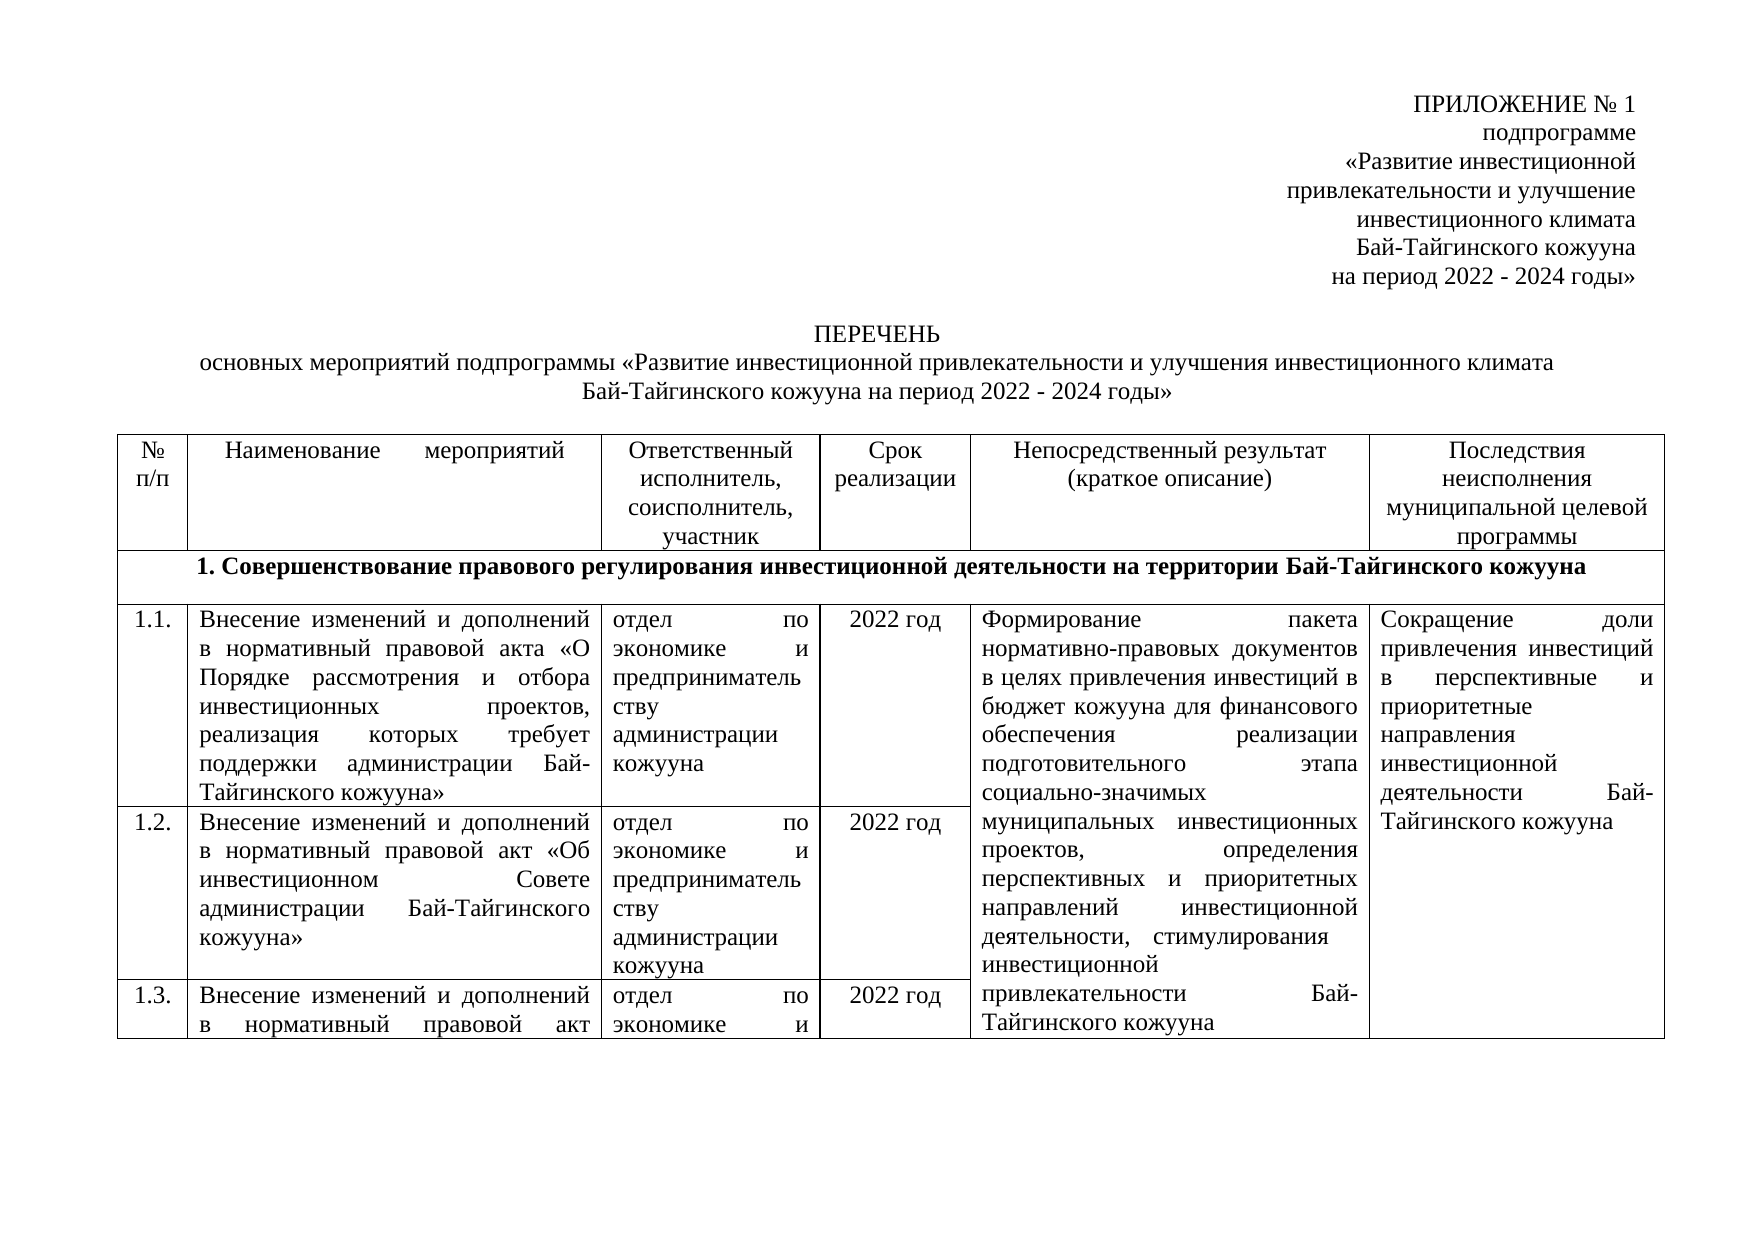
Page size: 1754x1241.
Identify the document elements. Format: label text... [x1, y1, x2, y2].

text «Развитие инвестиционной [118, 146, 1636, 175]
text Бай-Тайгинского кожууна на период 2022 - 2024 годы» [118, 376, 1636, 405]
text инвестиционного климата [118, 204, 1636, 232]
table_cell 1.1. [118, 605, 187, 806]
text основных мероприятий подпрограммы «Развитие инвестиционной привлекательности и улучшения инвестиционного климата [118, 347, 1636, 376]
text привлекательности и улучшение [118, 175, 1636, 204]
table_cell 1.3. [118, 980, 187, 1038]
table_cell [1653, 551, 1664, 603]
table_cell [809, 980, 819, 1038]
table_cell Формирование пакета нормативно-правовых документов в целях привлечения инвестиций в бюджет кожууна для финансового обеспечения реализации подготовительного этапа социально-значимых муниципальных инвестиционных проектов, определения перспективных и приоритетных направлений инвестиционной деятельности, стимулирования инвестиционной привлекательности Бай-Тайгинского кожууна [971, 605, 1369, 1038]
text ПРИЛОЖЕНИЕ № 1 [118, 89, 1636, 117]
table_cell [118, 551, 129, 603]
table_cell 2022 год [821, 605, 970, 806]
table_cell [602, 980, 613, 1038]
text подпрограмме [118, 117, 1636, 146]
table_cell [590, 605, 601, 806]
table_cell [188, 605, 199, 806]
text Бай-Тайгинского кожууна [118, 232, 1636, 261]
table_header № п/п [118, 435, 187, 550]
table_cell 2022 год [821, 980, 970, 1038]
table_cell Сокращение доли привлечения инвестиций в перспективные и приоритетные направления инвестиционной деятельности Бай-Тайгинского кожууна [1370, 605, 1664, 1038]
table_cell Внесение изменений и дополнений в нормативный правовой акт «Об инвестиционном Совете администрации Бай-Тайгинского кожууна» [188, 807, 601, 979]
table_header Наименование мероприятий [188, 435, 601, 550]
table_cell 1.2. [118, 807, 187, 979]
text на период 2022 - 2024 годы» [118, 261, 1636, 290]
table_cell отдел по экономике и предпринимательству администрации кожууна [602, 605, 819, 806]
table_cell 2022 год [821, 807, 970, 979]
table_header Срок реализации [821, 435, 970, 550]
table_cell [602, 807, 613, 979]
table_header Непосредственный результат (краткое описание) [971, 435, 1369, 550]
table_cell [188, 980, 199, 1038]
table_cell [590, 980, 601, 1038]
text ПЕРЕЧЕНЬ [118, 319, 1636, 347]
